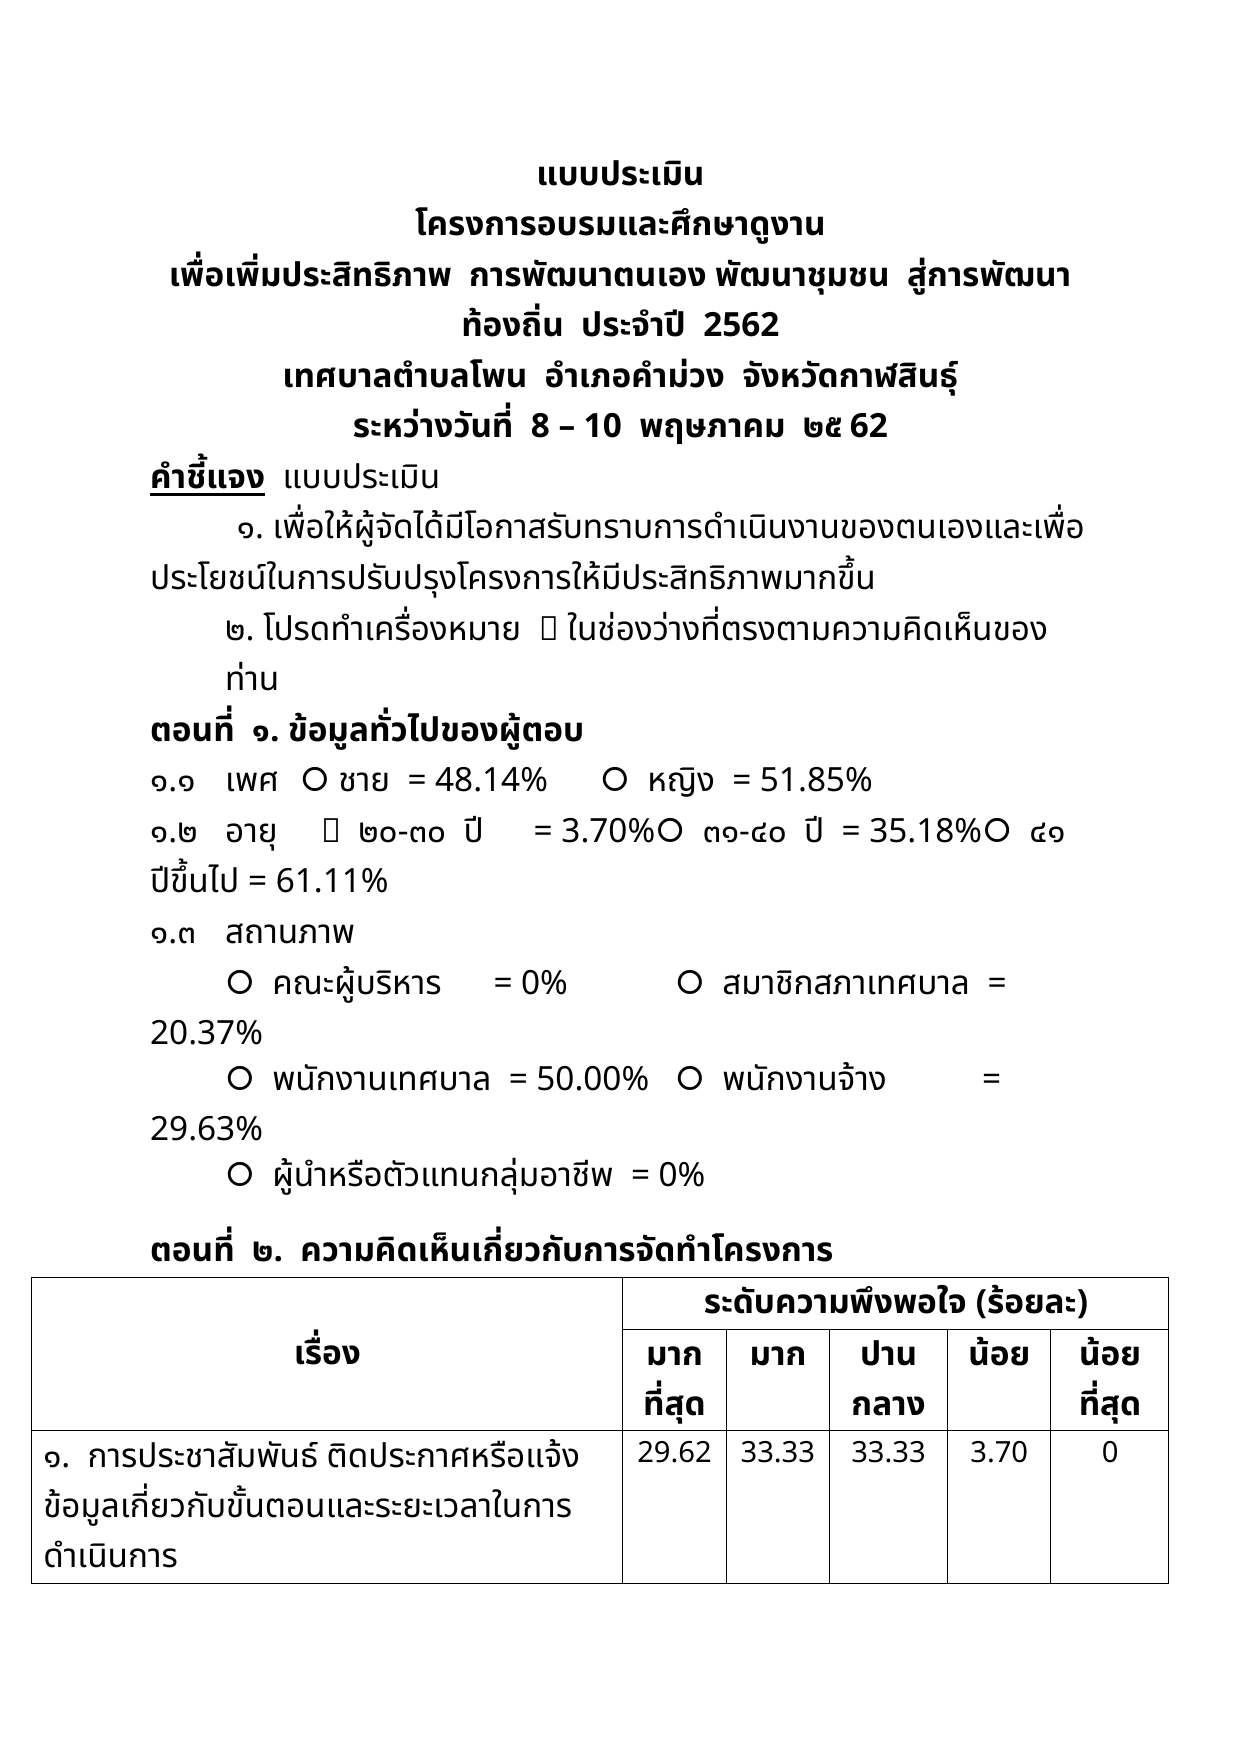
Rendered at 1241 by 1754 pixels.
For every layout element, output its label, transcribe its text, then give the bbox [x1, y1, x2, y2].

text คณะผู้บริหาร = 0% สมาชิกสภาเทศบาล = 20.37% [150, 958, 1090, 1054]
table_cell ๑. การประชาสัมพันธ์ ติดประกาศหรือแจ้งข้อมูลเกี่ยวกับขั้นตอนและระยะเวลาในการดำเนินการ [32, 1431, 622, 1583]
text เทศบาลตำบลโพน อำเภอคำม่วง จังหวัดกาฬสินธุ์ [150, 352, 1090, 402]
table_header เรื่อง [32, 1278, 622, 1430]
text คำชี้แจง แบบประเมิน [150, 453, 1090, 503]
table_cell 29.62 [623, 1431, 726, 1583]
text ๑.๒ อายุ ๒๐-๓๐ ปี = 3.70% ๓๑-๔๐ ปี = 35.18% ๔๑ ปีขึ้นไป = 61.11% [150, 807, 1090, 908]
table_cell 33.33 [830, 1431, 947, 1583]
table_cell 33.33 [727, 1431, 829, 1583]
table_cell มากที่สุด [623, 1330, 726, 1430]
text ตอนที่ ๒. ความคิดเห็นเกี่ยวกับการจัดทำโครงการ [150, 1226, 1090, 1277]
text ๑.๓ สถานภาพ [150, 908, 1090, 958]
table_cell ปานกลาง [830, 1330, 947, 1430]
text ตอนที่ ๑. ข้อมูลทั่วไปของผู้ตอบ [125, 705, 1090, 756]
text พนักงานเทศบาล = 50.00% พนักงานจ้าง = 29.63% [150, 1054, 1090, 1151]
table_cell 0 [1051, 1431, 1168, 1583]
text โครงการอบรมและศึกษาดูงาน [150, 200, 1090, 251]
text เพื่อเพิ่มประสิทธิภาพ การพัฒนาตนเอง พัฒนาชุมชน สู่การพัฒนาท้องถิ่น ประจำปี 2562 [150, 251, 1090, 352]
table_header ระดับความพึงพอใจ (ร้อยละ) [623, 1278, 1168, 1328]
text แบบประเมิน [150, 150, 1090, 200]
table_cell 3.70 [948, 1431, 1050, 1583]
table_cell มาก [727, 1330, 829, 1430]
text ๑. เพื่อให้ผู้จัดได้มีโอกาสรับทราบการดำเนินงานของตนเองและเพื่อประโยชน์ในการปรับปรุงโครงการให้มีประสิทธิภาพมากขึ้น [150, 503, 1090, 604]
text ผู้นำหรือตัวแทนกลุ่มอาชีพ = 0% [150, 1151, 1090, 1201]
table_cell น้อยที่สุด [1051, 1330, 1168, 1430]
text ระหว่างวันที่ 8 – 10 พฤษภาคม ๒๕62 [150, 402, 1090, 453]
text ๒. โปรดทำเครื่องหมาย ในช่องว่างที่ตรงตามความคิดเห็นของท่าน [225, 604, 1090, 705]
text ๑.๑ เพศ ชาย = 48.14% หญิง = 51.85% [150, 756, 1090, 807]
table_cell น้อย [948, 1330, 1050, 1430]
